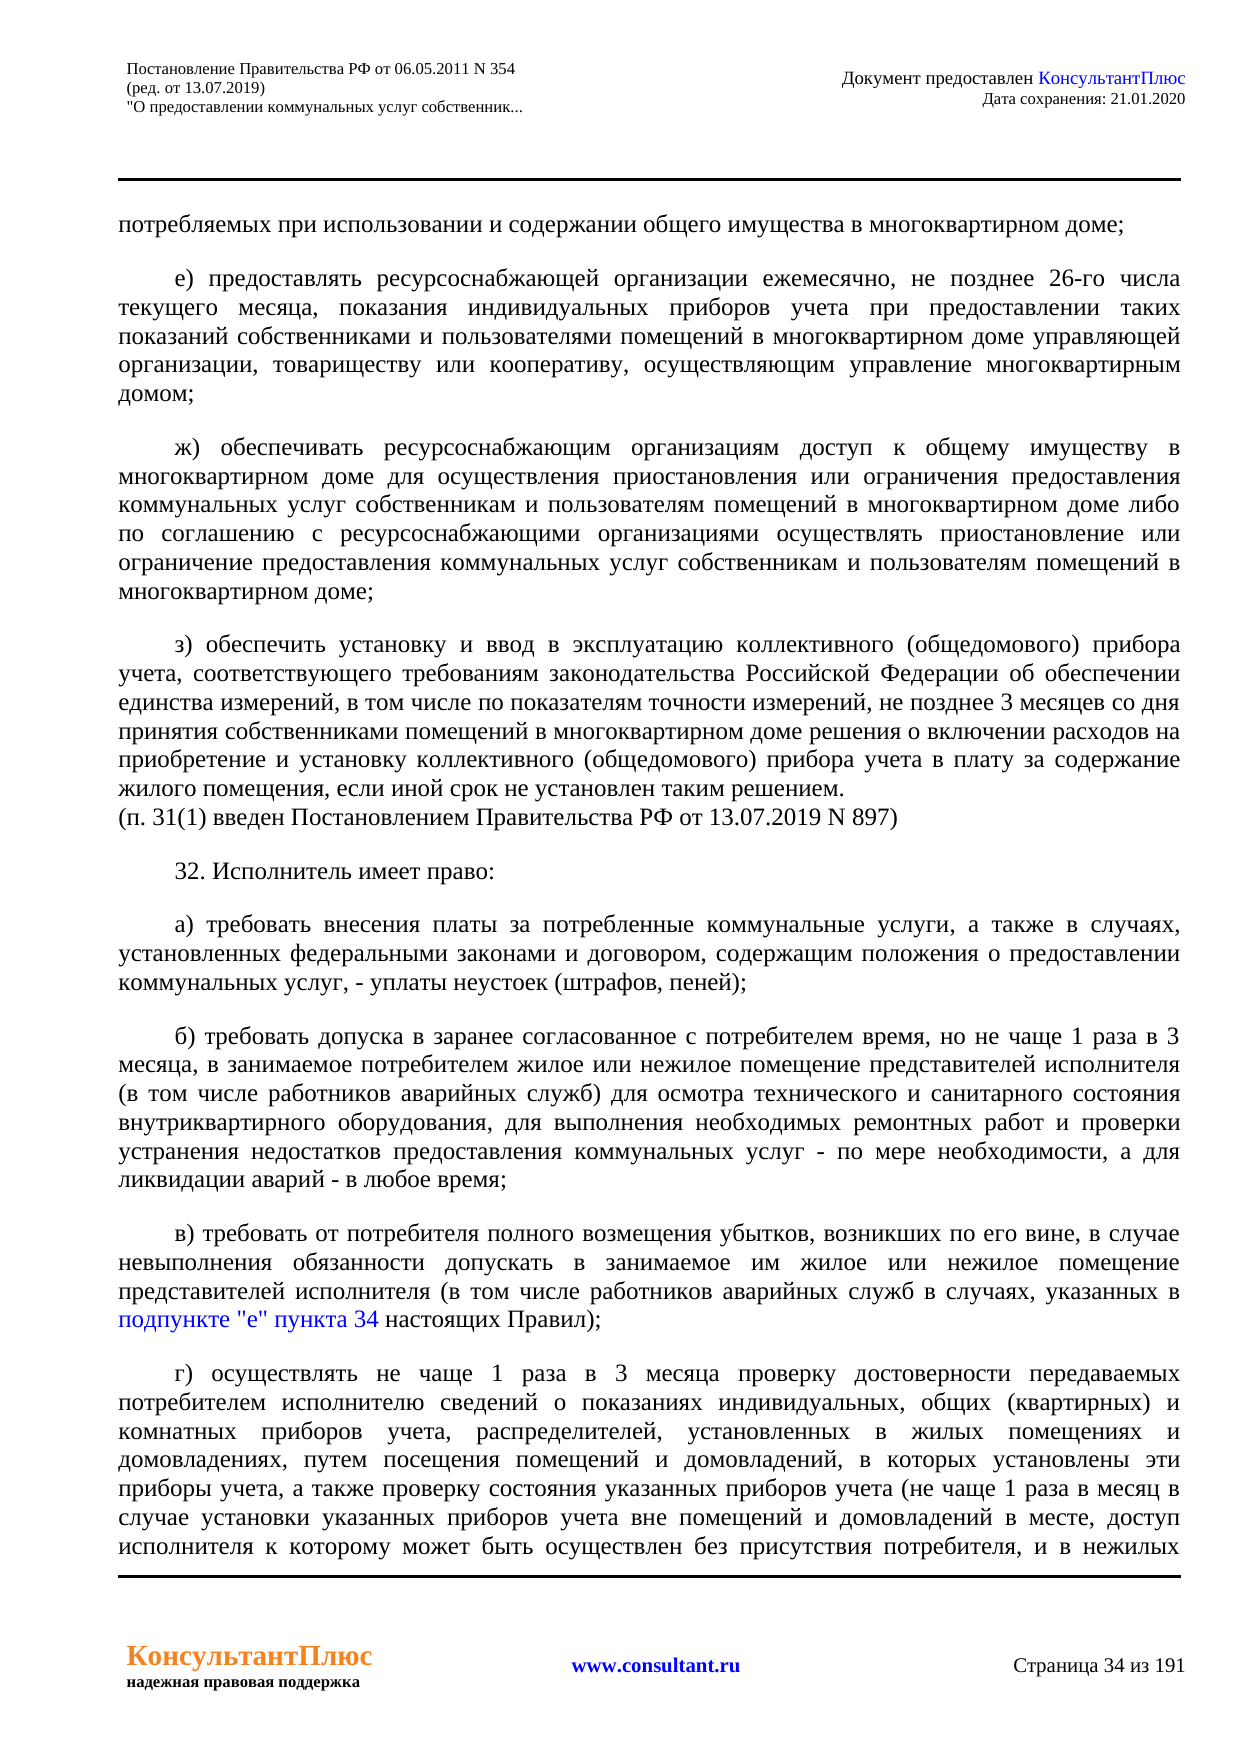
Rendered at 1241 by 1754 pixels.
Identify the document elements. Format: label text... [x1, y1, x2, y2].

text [118, 1358, 1181, 1559]
text а) требовать внесения платы за потребленные коммунальные услуги, а также в случаях, установленных федеральными законами и договором, содержащим положения о предоставлении коммунальных услуг, - уплаты неустоек (штрафов, пеней); [118, 909, 1181, 996]
text в) требовать от потребителя полного возмещения убытков, возникших по его вине, в случае невыполнения обязанности допускать в занимаемое им жилое или нежилое помещение представителей исполнителя (в том числе работников аварийных служб в случаях, указанных в подпункте "е" пункта 34 настоящих Правил); [118, 1218, 1181, 1333]
text 32. Исполнитель имеет право: [118, 856, 1181, 884]
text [118, 209, 1181, 238]
text з) обеспечить установку и ввод в эксплуатацию коллективного (общедомового) прибора учета, соответствующего требованиям законодательства Российской Федерации об обеспечении единства измерений, в том числе по показателям точности измерений, не позднее 3 месяцев со дня принятия собственниками помещений в многоквартирном доме решения о включении расходов на приобретение и установку коллективного (общедомового) прибора учета в плату за содержание жилого помещения, если иной срок не установлен таким решением. [118, 629, 1181, 802]
text б) требовать допуска в заранее согласованное с потребителем время, но не чаще 1 раза в 3 месяца, в занимаемое потребителем жилое или нежилое помещение представителей исполнителя (в том числе работников аварийных служб) для осмотра технического и санитарного состояния внутриквартирного оборудования, для выполнения необходимых ремонтных работ и проверки устранения недостатков предоставления коммунальных услуг - по мере необходимости, а для ликвидации аварий - в любое время; [118, 1021, 1181, 1193]
text е) предоставлять ресурсоснабжающей организации ежемесячно, не позднее 26-го числа текущего месяца, показания индивидуальных приборов учета при предоставлении таких показаний собственниками и пользователями помещений в многоквартирном доме управляющей организации, товариществу или кооперативу, осуществляющим управление многоквартирным домом; [118, 263, 1181, 407]
text ж) обеспечивать ресурсоснабжающим организациям доступ к общему имуществу в многоквартирном доме для осуществления приостановления или ограничения предоставления коммунальных услуг собственникам и пользователям помещений в многоквартирном доме либо по соглашению с ресурсоснабжающими организациями осуществлять приостановление или ограничение предоставления коммунальных услуг собственникам и пользователям помещений в многоквартирном доме; [118, 432, 1181, 604]
text (п. 31(1) введен Постановлением Правительства РФ от 13.07.2019 N 897) [118, 802, 1181, 831]
